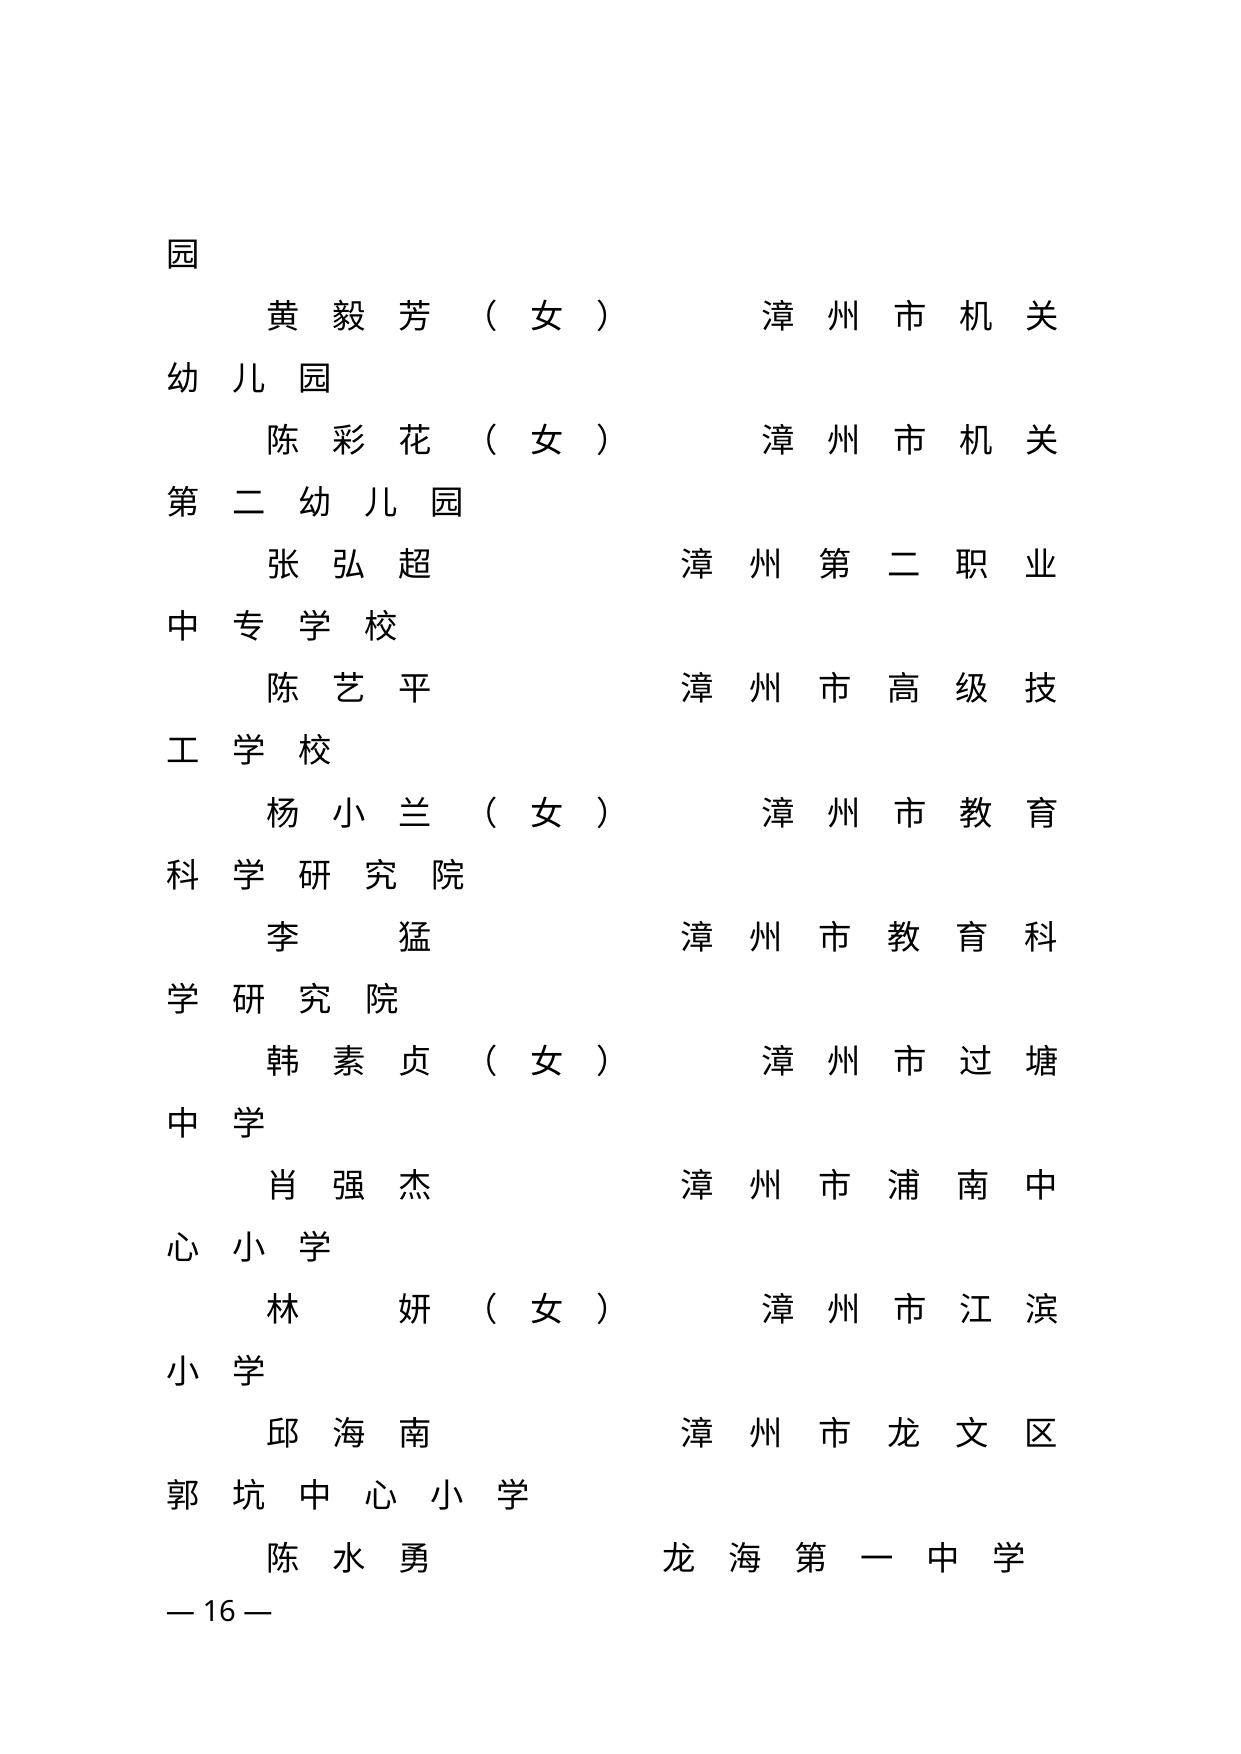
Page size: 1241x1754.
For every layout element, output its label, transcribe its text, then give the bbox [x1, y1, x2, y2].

text 林 妍（女） 漳州市江滨小学 [167, 1276, 1091, 1400]
text 陈彩花（女） 漳州市机关第二幼儿园 [167, 407, 1091, 531]
text 邱海南 漳州市龙文区郭坑中心小学 [167, 1400, 1091, 1524]
text 陈艺平 漳州市高级技工学校 [167, 655, 1091, 779]
text 肖强杰 漳州市浦南中心小学 [167, 1152, 1091, 1276]
text 黄毅芳（女） 漳州市机关幼儿园 [167, 283, 1091, 407]
text 张弘超 漳州第二职业中专学校 [167, 531, 1091, 655]
text 朱小云（女） 漳州市幼儿园 [167, 221, 1091, 283]
text 杨小兰（女） 漳州市教育科学研究院 [167, 779, 1091, 903]
text 陈水勇 龙海第一中学 [167, 1524, 1091, 1586]
text 李 猛 漳州市教育科学研究院 [167, 903, 1091, 1028]
text 韩素贞（女） 漳州市过塘中学 [167, 1028, 1091, 1152]
